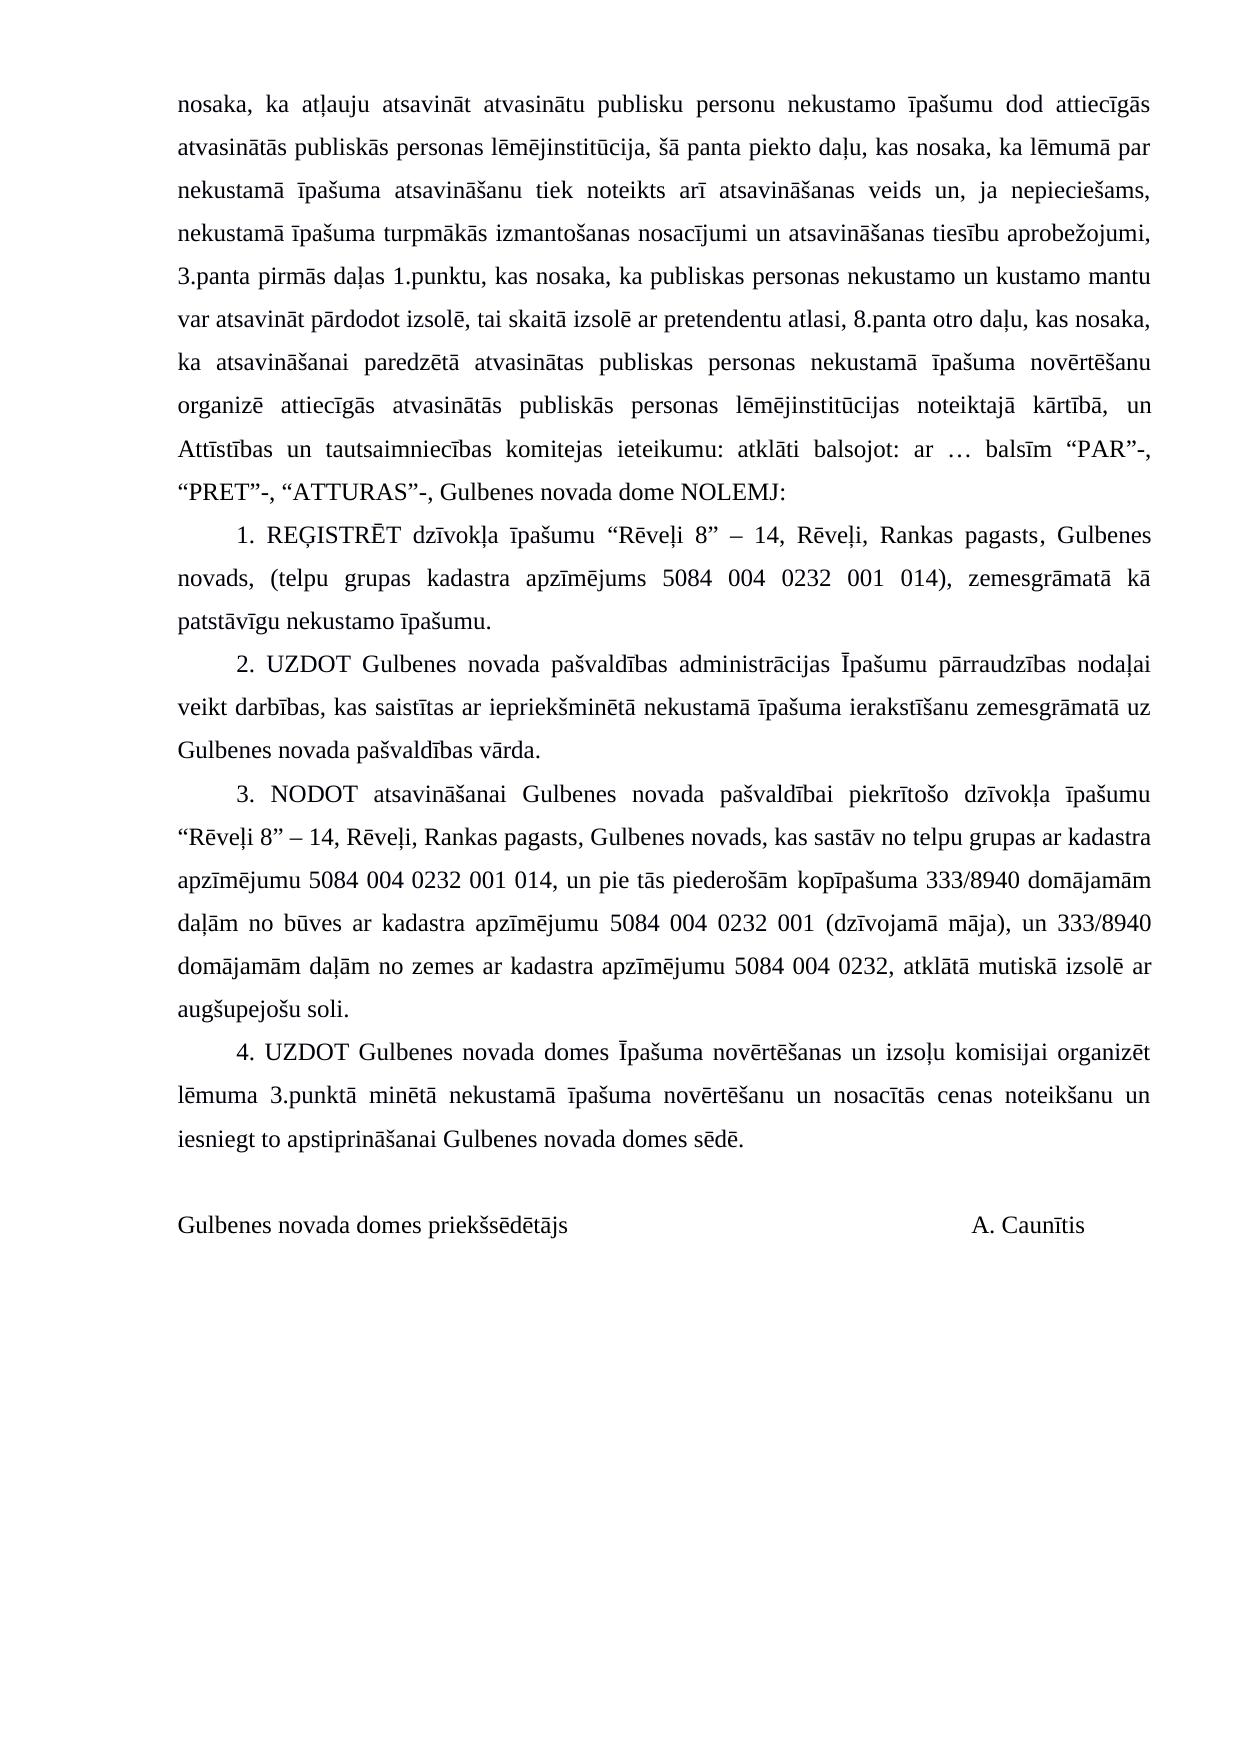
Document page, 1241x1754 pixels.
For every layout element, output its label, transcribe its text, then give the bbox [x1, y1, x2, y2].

text 4. UZDOT Gulbenes novada domes Īpašuma novērtēšanas un izsoļu komisijai organizēt lēmuma 3.punktā minētā nekustamā īpašuma novērtēšanu un nosacītās cenas noteikšanu un iesniegt to apstiprināšanai Gulbenes novada domes sēdē. [177, 1037, 1152, 1152]
text Gulbenes novada domes priekšsēdētājs A. Caunītis [177, 1210, 1152, 1239]
text 3. NODOT atsavināšanai Gulbenes novada pašvaldībai piekrītošo dzīvokļa īpašumu “Rēveļi 8” – 14, Rēveļi, Rankas pagasts, Gulbenes novads, kas sastāv no telpu grupas ar kadastra apzīmējumu 5084 004 0232 001 014, un pie tās piederošām kopīpašuma 333/8940 domājamām daļām no būves ar kadastra apzīmējumu 5084 004 0232 001 (dzīvojamā māja), un 333/8940 domājamām daļām no zemes ar kadastra apzīmējumu 5084 004 0232, atklātā mutiskā izsolē ar augšupejošu soli. [177, 779, 1152, 1023]
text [177, 89, 1152, 506]
text 1. REĢISTRĒT dzīvokļa īpašumu “Rēveļi 8” – 14, Rēveļi, Rankas pagasts, Gulbenes novads, (telpu grupas kadastra apzīmējums 5084 004 0232 001 014), zemesgrāmatā kā patstāvīgu nekustamo īpašumu. [177, 520, 1152, 635]
text 2. UZDOT Gulbenes novada pašvaldības administrācijas Īpašumu pārraudzības nodaļai veikt darbības, kas saistītas ar iepriekšminētā nekustamā īpašuma ierakstīšanu zemesgrāmatā uz Gulbenes novada pašvaldības vārda. [177, 649, 1152, 764]
